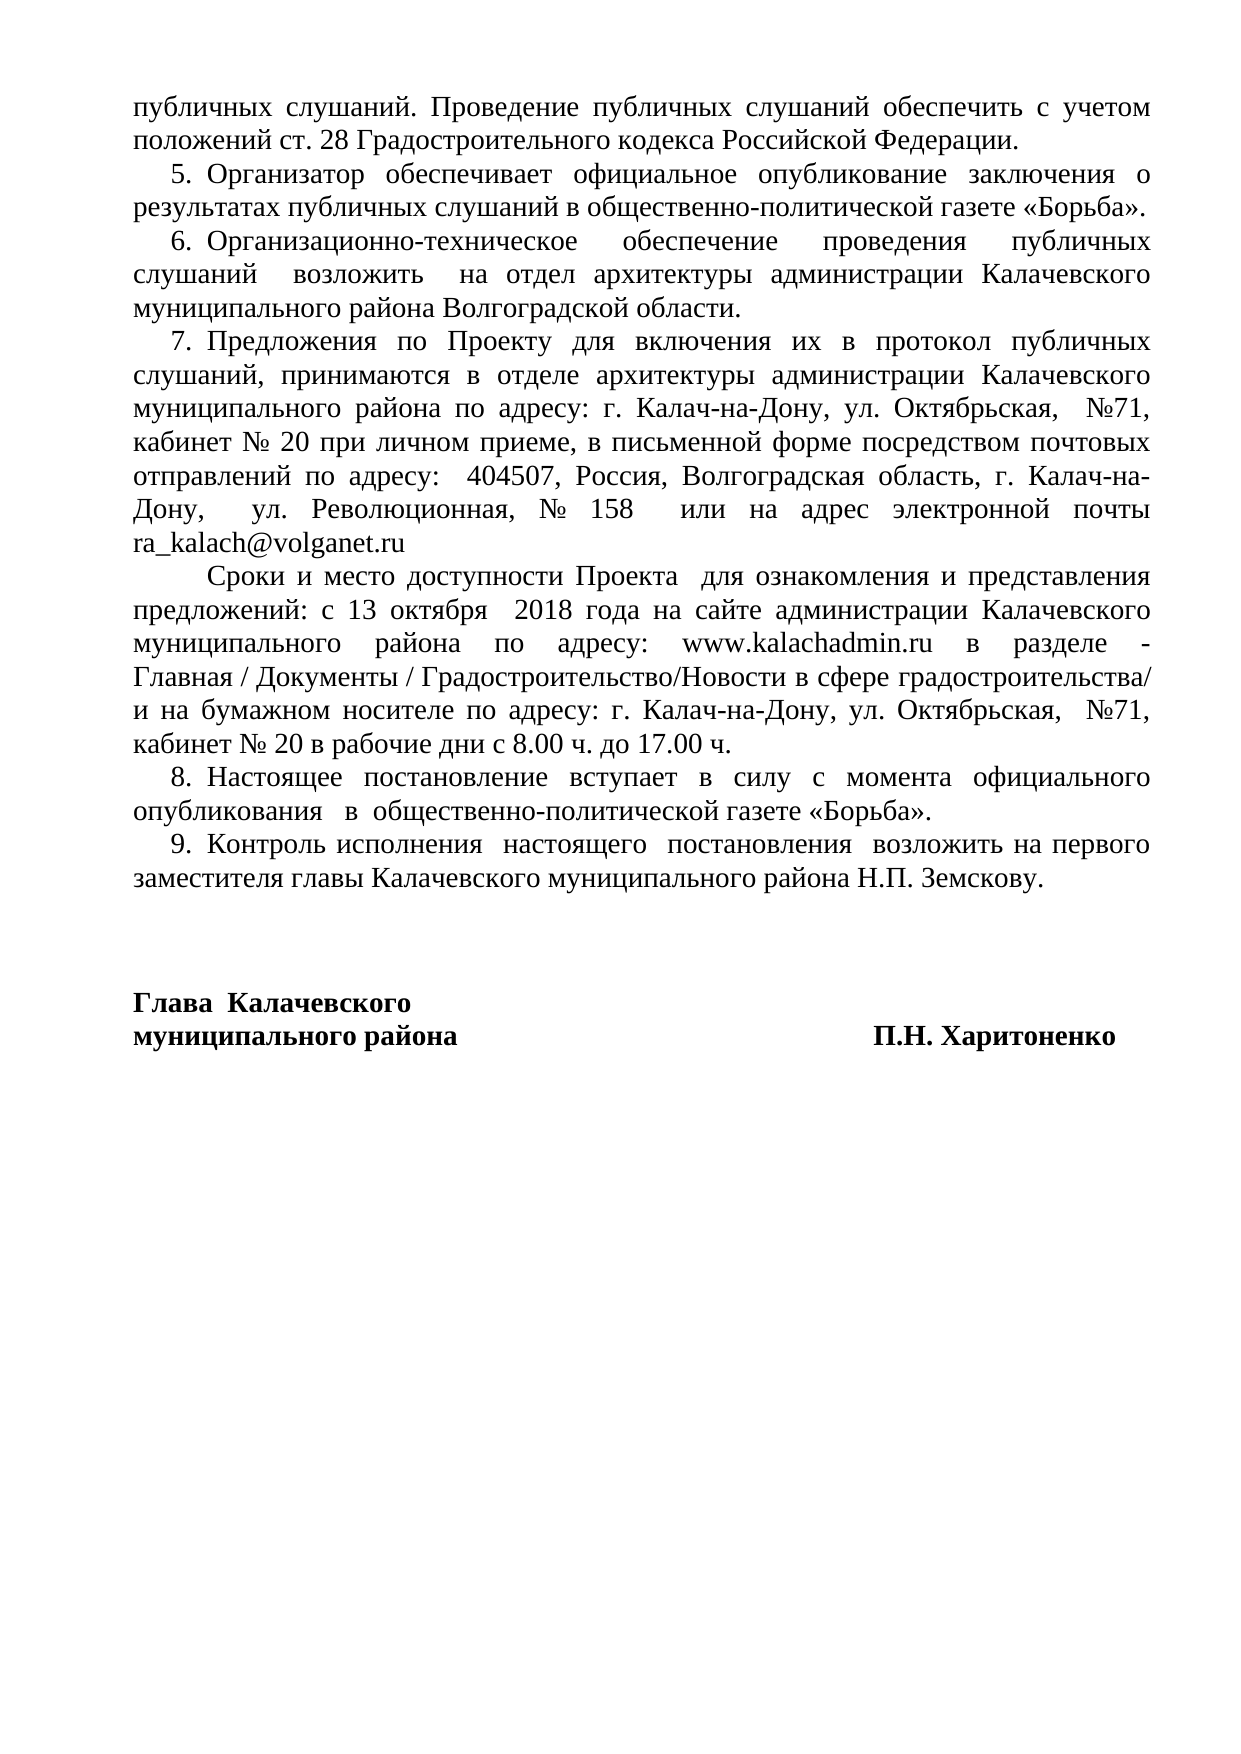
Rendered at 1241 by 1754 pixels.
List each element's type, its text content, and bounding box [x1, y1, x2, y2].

list Настоящее постановление вступает в силу с момента официального опубликования в общественно-политической газете «Борьба». [133, 759, 1152, 827]
text Глава Калачевского [133, 985, 1152, 1018]
text Сроки и место доступности Проекта для ознакомления и представления предложений: с 13 октября 2018 года на сайте администрации Калачевского муниципального района по адресу: www.kalachadmin.ru в разделе - Главная / Документы / Градостроительство/Новости в сфере градостроительства/ и на бумажном носителе по адресу: г. Калач-на-Дону, ул. Октябрьская, №71, кабинет № 20 в рабочие дни с 8.00 ч. до 17.00 ч. [133, 558, 1152, 759]
list Контроль исполнения настоящего постановления возложить на первого заместителя главы Калачевского муниципального района Н.П. Земскову. [133, 827, 1152, 894]
list Организационно-техническое обеспечение проведения публичных слушаний возложить на отдел архитектуры администрации Калачевского муниципального района Волгоградской области. [133, 223, 1152, 323]
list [133, 89, 1152, 156]
list Предложения по Проекту для включения их в протокол публичных слушаний, принимаются в отделе архитектуры администрации Калачевского муниципального района по адресу: г. Калач-на-Дону, ул. Октябрьская, №71, кабинет № 20 при личном приеме, в письменной форме посредством почтовых отправлений по адресу: 404507, Россия, Волгоградская область, г. Калач-на-Дону, ул. Революционная, № 158 или на адрес электронной почты ra_kalach@volganet.ru [133, 323, 1152, 558]
text муниципального района П.Н. Харитоненко [133, 1018, 1152, 1052]
list Организатор обеспечивает официальное опубликование заключения о результатах публичных слушаний в общественно-политической газете «Борьба». [133, 156, 1152, 223]
